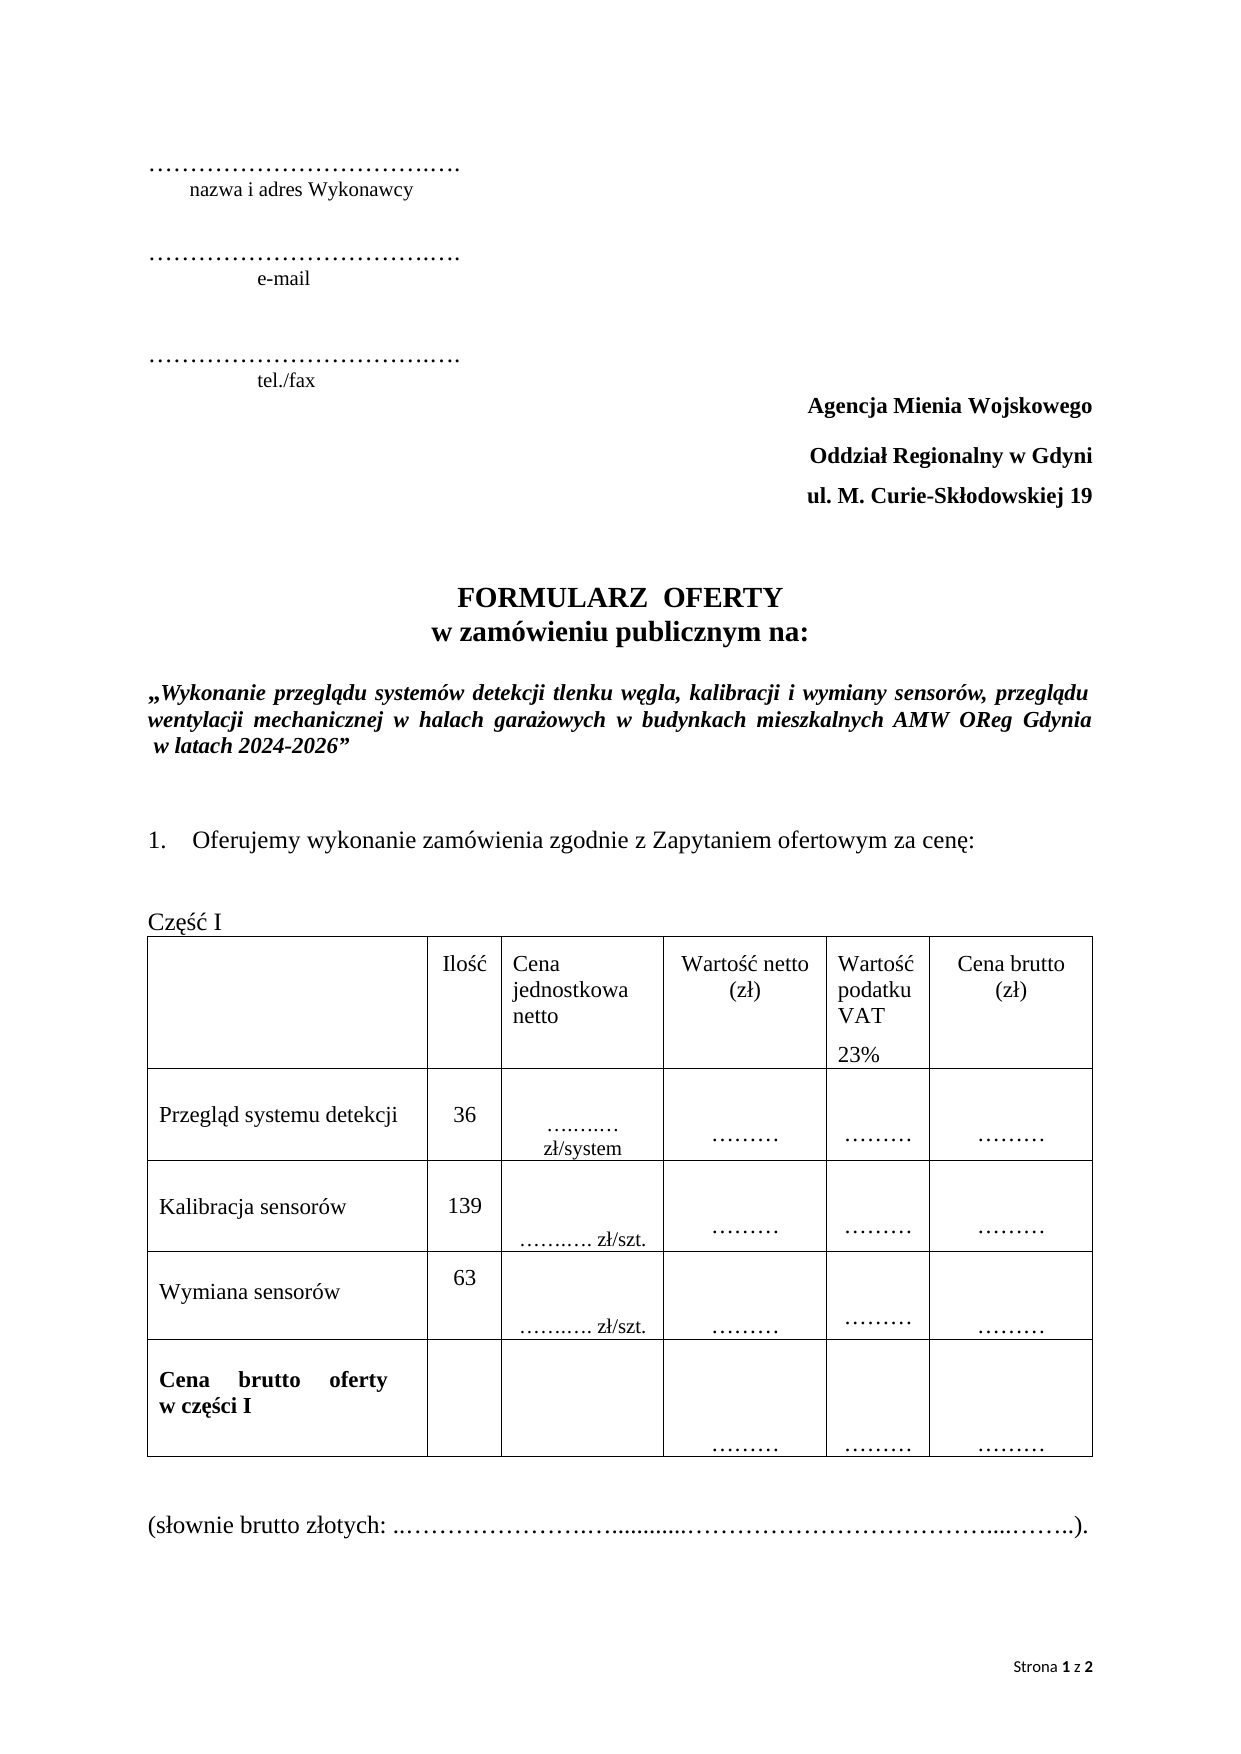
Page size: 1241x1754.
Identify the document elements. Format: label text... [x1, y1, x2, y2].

table_header Wartość podatku VAT 23% [827, 937, 929, 1068]
table_cell …….…. zł/szt. [502, 1161, 663, 1251]
text w zamówieniu publicznym na: [148, 614, 1093, 647]
table_cell ……… [827, 1161, 929, 1251]
text nazwa i adres Wykonawcy [148, 177, 1093, 201]
table_header Cena brutto (zł) [930, 937, 1092, 1068]
table_cell ……… [930, 1340, 1092, 1456]
text Część I [148, 907, 1093, 936]
table_cell ……… [827, 1340, 929, 1456]
table_cell ….….… zł/system [502, 1069, 663, 1160]
table_cell …….…. zł/szt. [502, 1252, 663, 1338]
table_cell [428, 1340, 501, 1456]
table_header [148, 937, 427, 1068]
text „Wykonanie przeglądu systemów detekcji tlenku węgla, kalibracji i wymiany sensorów, przeglądu wentylacji mechanicznej w halach garażowych w budynkach mieszkalnych AMW OReg Gdynia w latach 2024-2026” [148, 677, 1093, 759]
text (słownie brutto złotych: ..………………….…............………………………………....……..). [148, 1510, 1093, 1539]
table_header Cena jednostkowa netto [502, 937, 663, 1068]
text ul. M. Curie-Skłodowskiej 19 [162, 482, 1093, 508]
table_cell Wymiana sensorów [148, 1252, 427, 1338]
table_header Ilość [428, 937, 501, 1068]
text e-mail [148, 266, 1093, 290]
text …………………………….…. [148, 237, 1093, 266]
text …………………………….…. [148, 339, 1093, 368]
table_cell ……… [664, 1340, 826, 1456]
text tel./fax [148, 368, 1093, 392]
list Oferujemy wykonanie zamówienia zgodnie z Zapytaniem ofertowym za cenę: [148, 825, 1093, 854]
table_cell ……… [930, 1069, 1092, 1160]
text Agencja Mienia Wojskowego [166, 392, 1093, 418]
table_cell Przegląd systemu detekcji [148, 1069, 427, 1160]
table_cell ……… [664, 1069, 826, 1160]
table_cell ……… [664, 1252, 826, 1338]
table_cell ……… [827, 1252, 929, 1338]
table_header Wartość netto (zł) [664, 937, 826, 1068]
table_cell 139 [428, 1161, 501, 1251]
table_cell ……… [930, 1252, 1092, 1338]
table_cell ……… [664, 1161, 826, 1251]
text …………………………….…. [148, 148, 1093, 177]
table_cell Kalibracja sensorów [148, 1161, 427, 1251]
text Oddział Regionalny w Gdyni [162, 443, 1093, 469]
table_cell 63 [428, 1252, 501, 1338]
text FORMULARZ OFERTY [148, 580, 1093, 614]
table_cell ……… [827, 1069, 929, 1160]
table_cell 36 [428, 1069, 501, 1160]
table_cell [502, 1340, 663, 1456]
table_cell Cena brutto oferty w części I [148, 1340, 427, 1456]
table_cell ……… [930, 1161, 1092, 1251]
